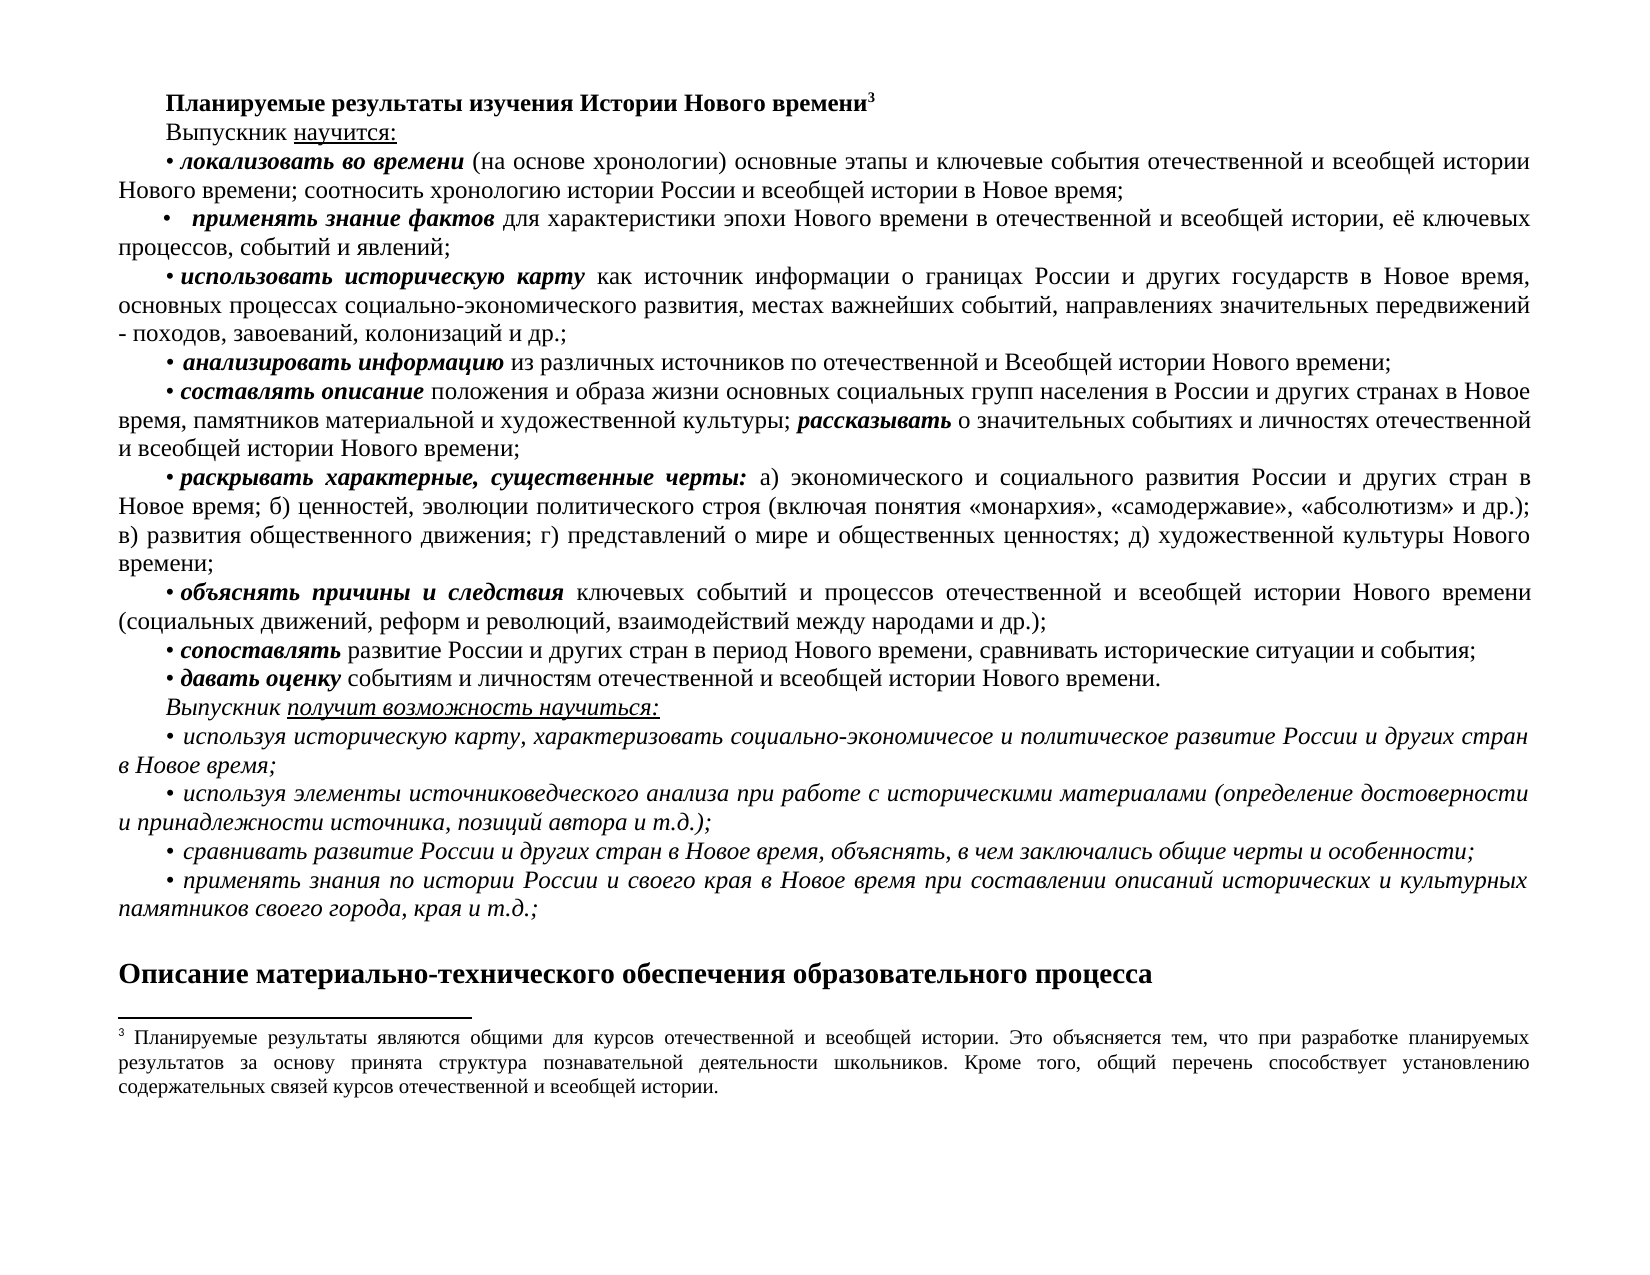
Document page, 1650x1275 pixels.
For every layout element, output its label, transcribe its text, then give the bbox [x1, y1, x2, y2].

text • составлять описание положения и образа жизни основных социальных групп населения в России и других странах в Новое время, памятников материальной и художественной культуры; рассказывать о значительных событиях и личностях отечественной и всеобщей истории Нового времени; [118, 376, 1532, 462]
text • используя историческую карту, характеризовать социально-экономичесое и политическое развитие России и других стран в Новое время; [118, 721, 1532, 778]
text Выпускник научится: [118, 117, 1532, 146]
text • использовать историческую карту как источник информации о границах России и других государств в Новое время, основных процессах социально-экономического развития, местах важнейших событий, направлениях значительных передвижений - походов, завоеваний, колонизаций и др.; [118, 261, 1532, 347]
text Описание материально-технического обеспечения образовательного процесса [118, 956, 1532, 989]
text • применять знания по истории России и своего края в Новое время при составлении описаний исторических и культурных памятников своего города, края и т.д.; [118, 865, 1532, 922]
text • используя элементы источниковедческого анализа при работе с историческими материалами (определение достоверности и принадлежности источника, позиций автора и т.д.); [118, 778, 1532, 836]
text • локализовать во времени (на основе хронологии) основные этапы и ключевые события отечественной и всеобщей истории Нового времени; соотносить хронологию истории России и всеобщей истории в Новое время; [118, 146, 1532, 203]
text • сравнивать развитие России и других стран в Новое время, объяснять, в чем заключались общие черты и особенности; [118, 836, 1532, 865]
list применять знание фактов для характеристики эпохи Нового времени в отечественной и всеобщей истории, её ключевых процессов, событий и явлений; [118, 203, 1532, 261]
text • сопоставлять развитие России и других стран в период Нового времени, сравнивать исторические ситуации и события; [118, 635, 1532, 663]
text • анализировать информацию из различных источников по отечественной и Всеобщей истории Нового времени; [118, 347, 1532, 376]
text • давать оценку событиям и личностям отечественной и всеобщей истории Нового времени. [118, 663, 1532, 692]
text • раскрывать характерные, существенные черты: а) экономического и социального развития России и других стран в Новое время; б) ценностей, эволюции политического строя (включая понятия «монархия», «самодержавие», «абсолютизм» и др.); в) развития общественного движения; г) представлений о мире и общественных ценностях; д) художественной культуры Нового времени; [118, 462, 1532, 577]
text Планируемые результаты изучения Истории Нового времени [118, 88, 1532, 117]
text • объяснять причины и следствия ключевых событий и процессов отечественной и всеобщей истории Нового времени (социальных движений, реформ и революций, взаимодействий между народами и др.); [118, 577, 1532, 635]
text Выпускник получит возможность научиться: [118, 692, 1532, 721]
